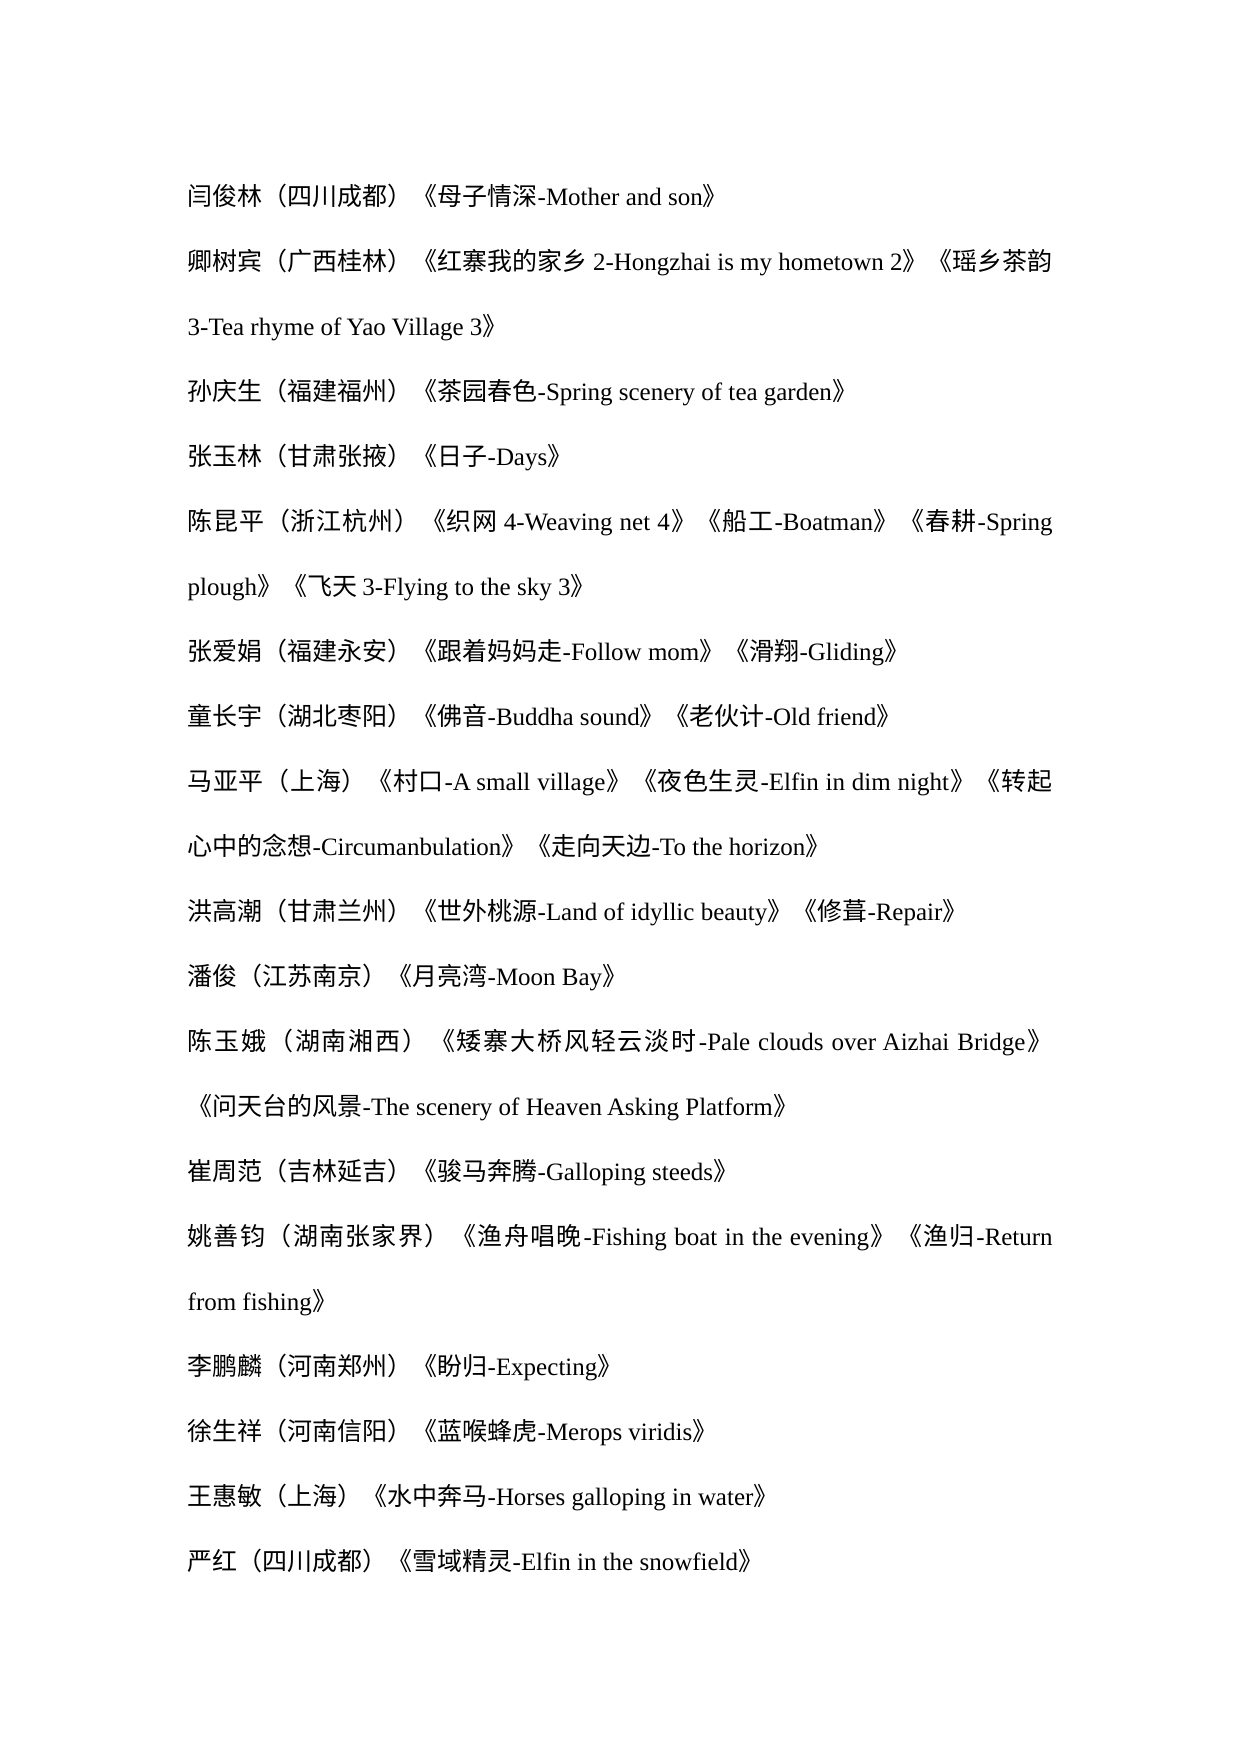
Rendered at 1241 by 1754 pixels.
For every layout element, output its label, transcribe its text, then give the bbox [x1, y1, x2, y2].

text 张玉林（甘肃张掖）《日子-Days》 [187, 422, 1053, 487]
text 姚善钧（湖南张家界）《渔舟唱晚-Fishing boat in the evening》《渔归-Return from fishing》 [187, 1202, 1053, 1332]
text 陈玉娥（湖南湘西）《矮寨大桥风轻云淡时-Pale clouds over Aizhai Bridge》《问天台的风景-The scenery of Heaven Asking Platform》 [187, 1007, 1053, 1137]
text 孙庆生（福建福州）《茶园春色-Spring scenery of tea garden》 [187, 357, 1053, 422]
text 陈昆平（浙江杭州）《织网4-Weaving net 4》《船工-Boatman》《春耕-Spring plough》《飞天3-Flying to the sky 3》 [187, 487, 1053, 617]
text 严红（四川成都）《雪域精灵-Elfin in the snowfield》 [187, 1527, 1053, 1592]
text 潘俊（江苏南京）《月亮湾-Moon Bay》 [187, 942, 1053, 1007]
text 李鹏麟（河南郑州）《盼归-Expecting》 [187, 1332, 1053, 1397]
text 马亚平（上海）《村口-A small village》《夜色生灵-Elfin in dim night》《转起心中的念想-Circumanbulation》《走向天边-To the horizon》 [187, 747, 1053, 877]
text 崔周范（吉林延吉）《骏马奔腾-Galloping steeds》 [187, 1137, 1053, 1202]
text 洪高潮（甘肃兰州）《世外桃源-Land of idyllic beauty》《修葺-Repair》 [187, 877, 1053, 942]
text 王惠敏（上海）《水中奔马-Horses galloping in water》 [187, 1462, 1053, 1527]
text 张爱娟（福建永安）《跟着妈妈走-Follow mom》《滑翔-Gliding》 [187, 617, 1053, 682]
text 童长宇（湖北枣阳）《佛音-Buddha sound》《老伙计-Old friend》 [187, 682, 1053, 747]
text 徐生祥（河南信阳）《蓝喉蜂虎-Merops viridis》 [187, 1397, 1053, 1462]
text 闫俊林（四川成都）《母子情深-Mother and son》 [187, 162, 1053, 227]
text 卿树宾（广西桂林）《红寨我的家乡2-Hongzhai is my hometown 2》《瑶乡茶韵3-Tea rhyme of Yao Village 3》 [187, 227, 1053, 357]
